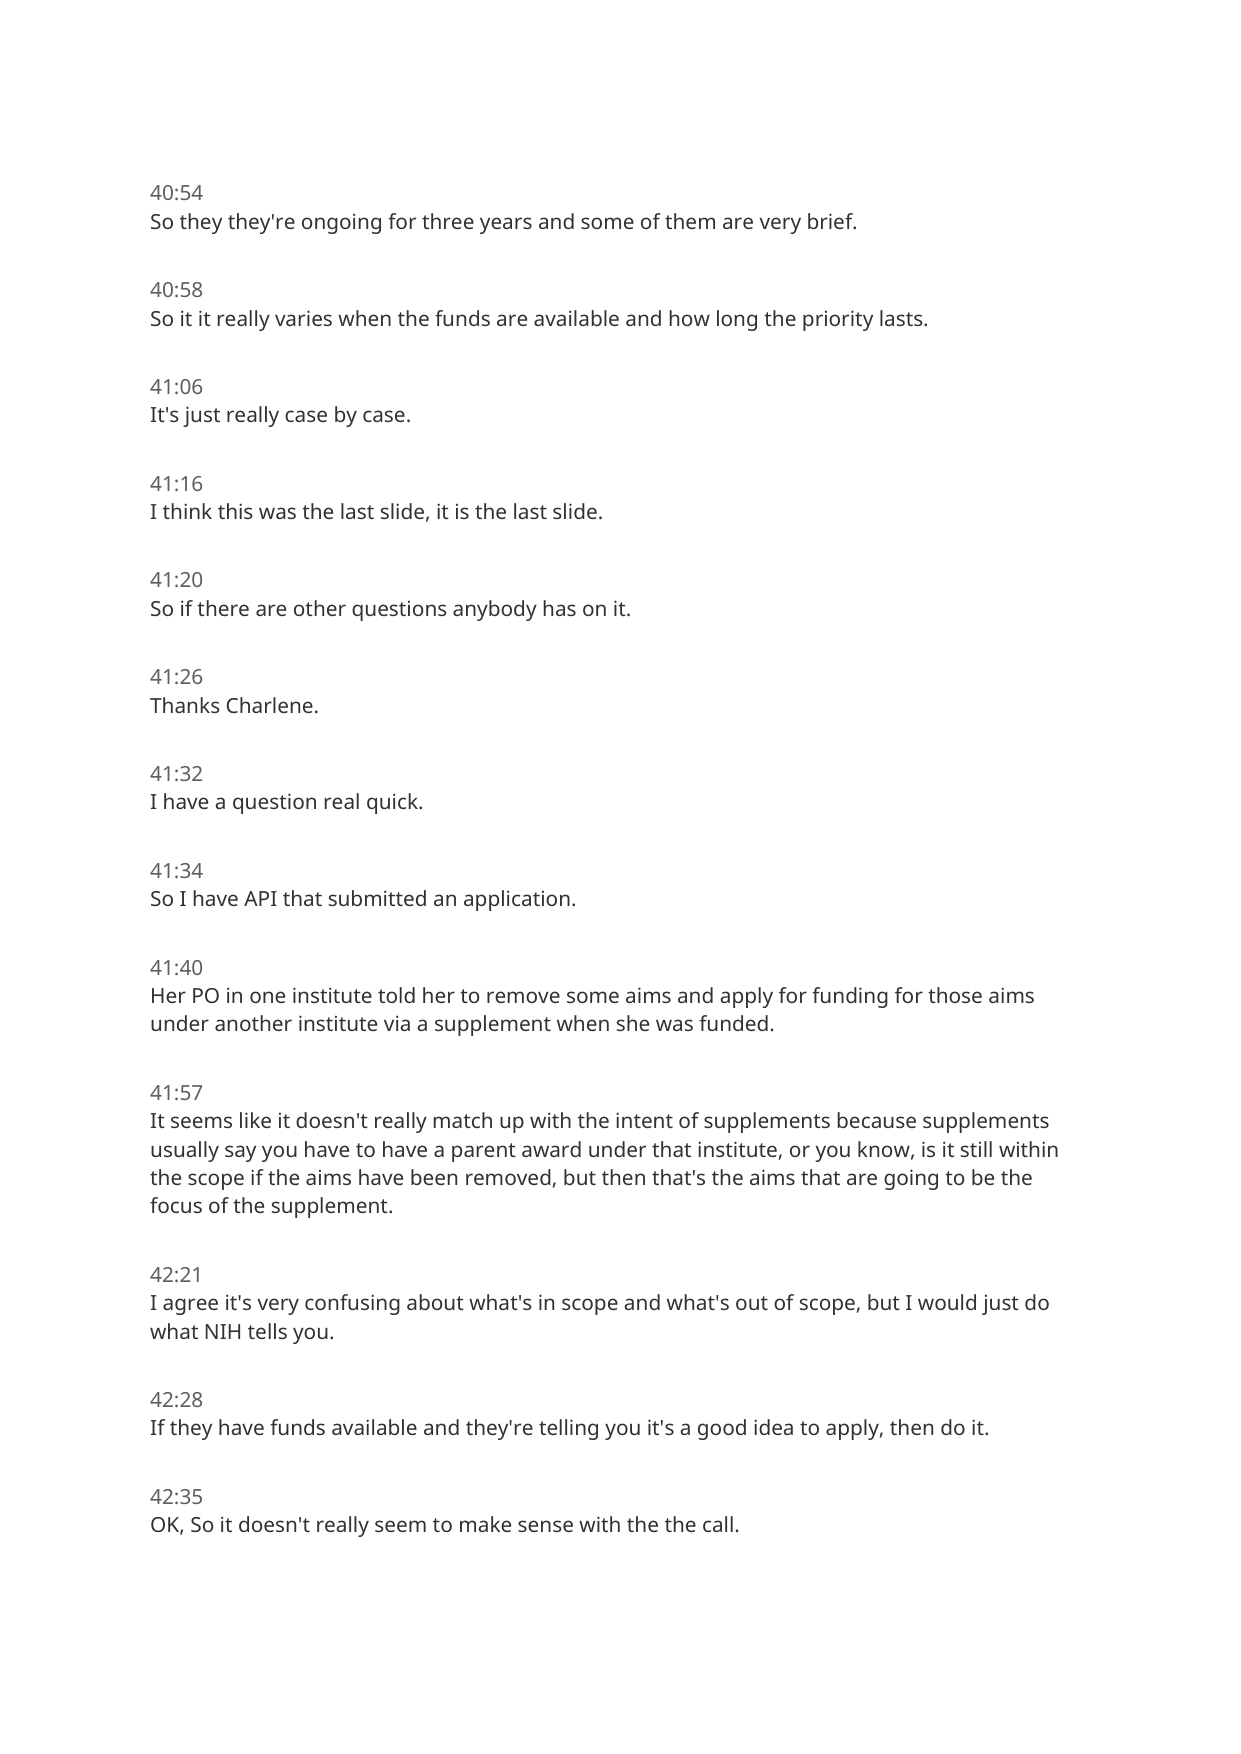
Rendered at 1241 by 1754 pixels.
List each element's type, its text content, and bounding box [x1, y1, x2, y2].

text 41:40 Her PO in one institute told her to remove some aims and apply for funding for those aims under another institute via a supplement when she was funded. [150, 924, 1090, 1038]
text 41:20 So if there are other questions anybody has on it. [150, 537, 1090, 622]
text 41:06 It's just really case by case. [150, 343, 1090, 429]
text 41:57 It seems like it doesn't really match up with the intent of supplements because supplements usually say you have to have a parent award under that institute, or you know, is it still within the scope if the aims have been removed, but then that's the aims that are going to be the focus of the supplement. [150, 1049, 1090, 1220]
text 40:54 So they they're ongoing for three years and some of them are very brief. [150, 150, 1090, 235]
text 42:28 If they have funds available and they're telling you it's a good idea to apply, then do it. [150, 1357, 1090, 1442]
text 41:16 I think this was the last slide, it is the last slide. [150, 440, 1090, 526]
text 42:21 I agree it's very confusing about what's in scope and what's out of scope, but I would just do what NIH tells you. [150, 1231, 1090, 1345]
text 41:34 So I have API that submitted an application. [150, 827, 1090, 913]
text 41:32 I have a question real quick. [150, 731, 1090, 816]
text 41:26 Thanks Charlene. [150, 634, 1090, 719]
text 42:35 OK, So it doesn't really seem to make sense with the the call. [150, 1453, 1090, 1539]
text 40:58 So it it really varies when the funds are available and how long the priority lasts. [150, 247, 1090, 332]
